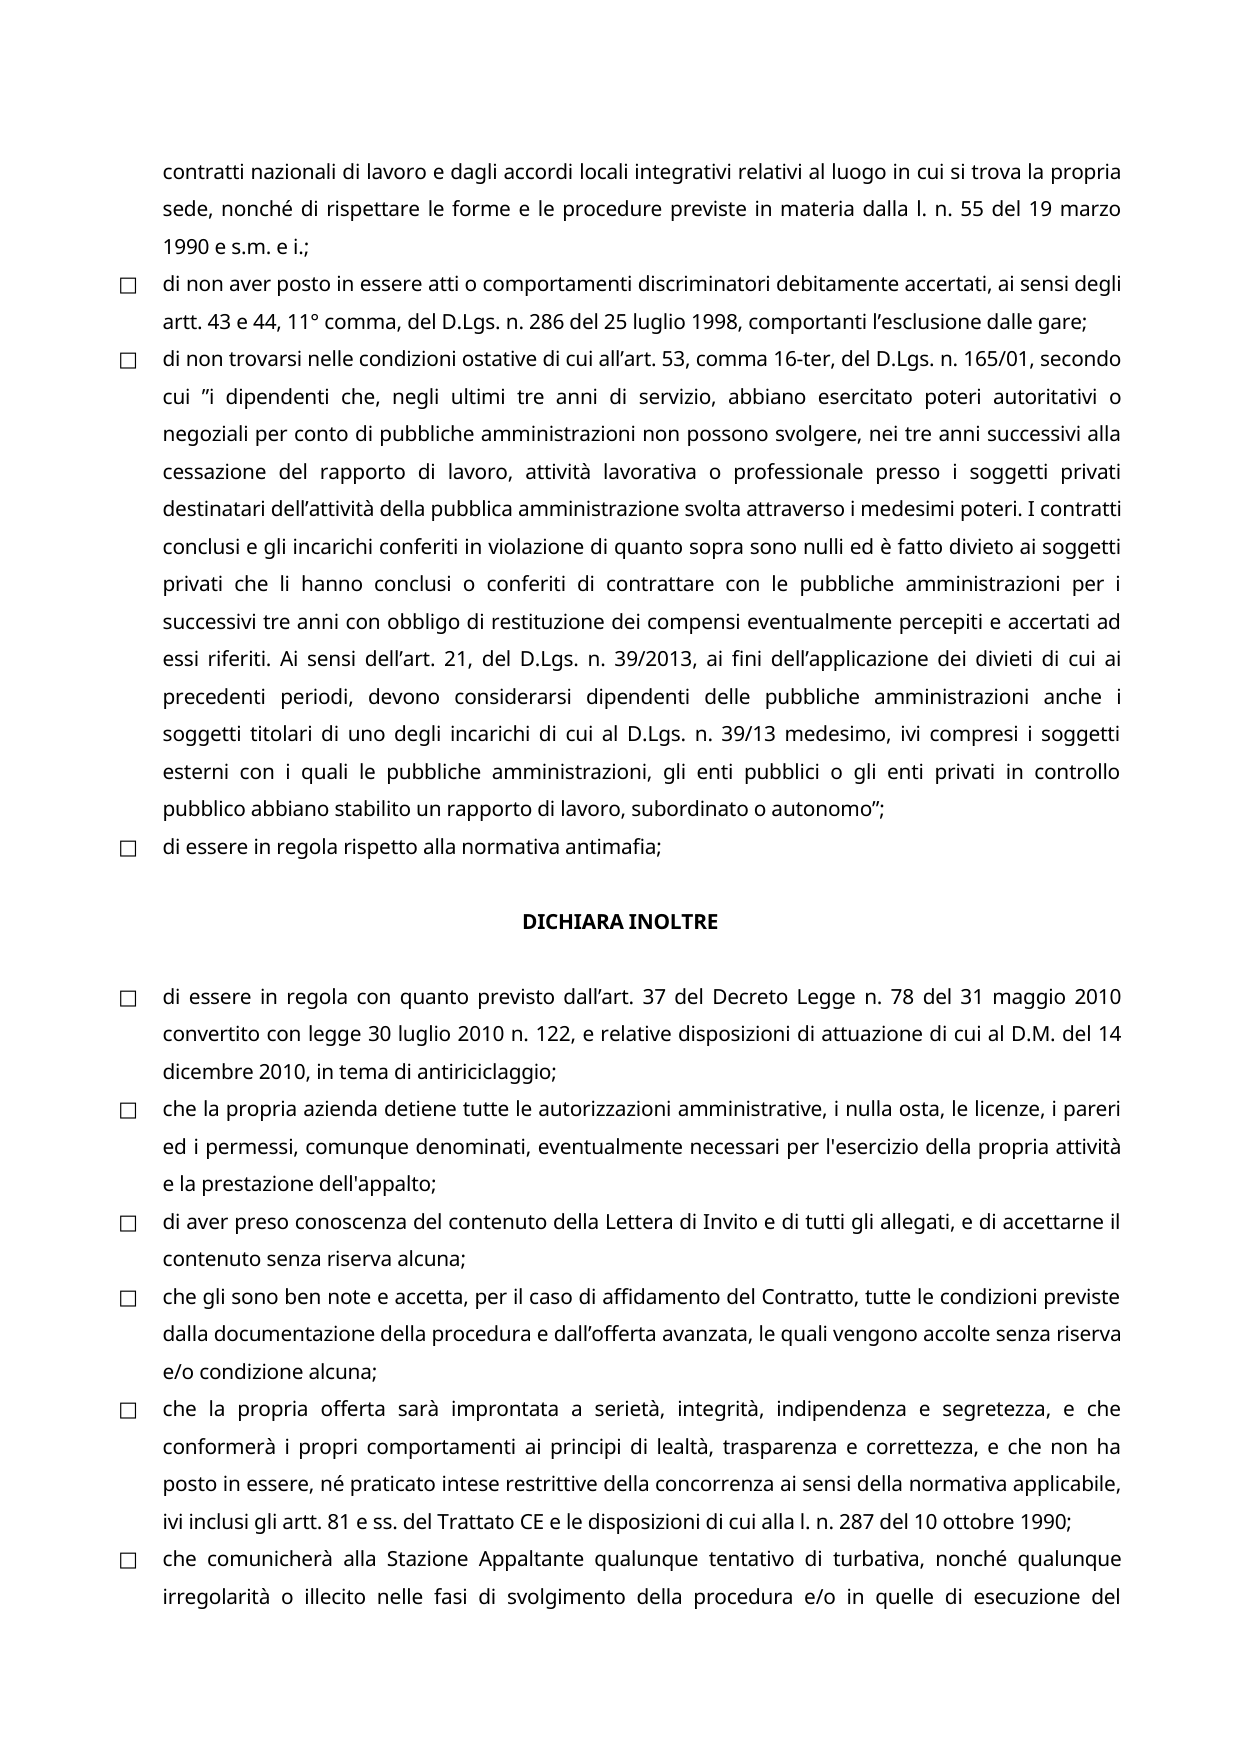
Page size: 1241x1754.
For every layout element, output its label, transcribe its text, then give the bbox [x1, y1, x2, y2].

list di non trovarsi nelle condizioni ostative di cui all’art. 53, comma 16-ter, del D.Lgs. n. 165/01, secondo cui ”i dipendenti che, negli ultimi tre anni di servizio, abbiano esercitato poteri autoritativi o negoziali per conto di pubbliche amministrazioni non possono svolgere, nei tre anni successivi alla cessazione del rapporto di lavoro, attività lavorativa o professionale presso i soggetti privati destinatari dell’attività della pubblica amministrazione svolta attraverso i medesimi poteri. I contratti conclusi e gli incarichi conferiti in violazione di quanto sopra sono nulli ed è fatto divieto ai soggetti privati che li hanno conclusi o conferiti di contrattare con le pubbliche amministrazioni per i successivi tre anni con obbligo di restituzione dei compensi eventualmente percepiti e accertati ad essi riferiti. Ai sensi dell’art. 21, del D.Lgs. n. 39/2013, ai fini dell’applicazione dei divieti di cui ai precedenti periodi, devono considerarsi dipendenti delle pubbliche amministrazioni anche i soggetti titolari di uno degli incarichi di cui al D.Lgs. n. 39/13 medesimo, ivi compresi i soggetti esterni con i quali le pubbliche amministrazioni, gli enti pubblici o gli enti privati in controllo pubblico abbiano stabilito un rapporto di lavoro, subordinato o autonomo”; [118, 335, 1122, 823]
list di essere in regola rispetto alla normativa antimafia; [118, 823, 1122, 860]
list di non aver posto in essere atti o comportamenti discriminatori debitamente accertati, ai sensi degli artt. 43 e 44, 11° comma, del D.Lgs. n. 286 del 25 luglio 1998, comportanti l’esclusione dalle gare; [118, 260, 1122, 335]
list di aver preso conoscenza del contenuto della Lettera di Invito e di tutti gli allegati, e di accettarne il contenuto senza riserva alcuna; [118, 1198, 1122, 1273]
list che la propria azienda detiene tutte le autorizzazioni amministrative, i nulla osta, le licenze, i pareri ed i permessi, comunque denominati, eventualmente necessari per l'esercizio della propria attività e la prestazione dell'appalto; [118, 1085, 1122, 1198]
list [118, 148, 1122, 260]
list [118, 1535, 1122, 1610]
list che la propria offerta sarà improntata a serietà, integrità, indipendenza e segretezza, e che conformerà i propri comportamenti ai principi di lealtà, trasparenza e correttezza, e che non ha posto in essere, né praticato intese restrittive della concorrenza ai sensi della normativa applicabile, ivi inclusi gli artt. 81 e ss. del Trattato CE e le disposizioni di cui alla l. n. 287 del 10 ottobre 1990; [118, 1385, 1122, 1535]
text DICHIARA INOLTRE [118, 898, 1122, 935]
list di essere in regola con quanto previsto dall’art. 37 del Decreto Legge n. 78 del 31 maggio 2010 convertito con legge 30 luglio 2010 n. 122, e relative disposizioni di attuazione di cui al D.M. del 14 dicembre 2010, in tema di antiriciclaggio; [118, 973, 1122, 1085]
list che gli sono ben note e accetta, per il caso di affidamento del Contratto, tutte le condizioni previste dalla documentazione della procedura e dall’offerta avanzata, le quali vengono accolte senza riserva e/o condizione alcuna; [118, 1273, 1122, 1385]
